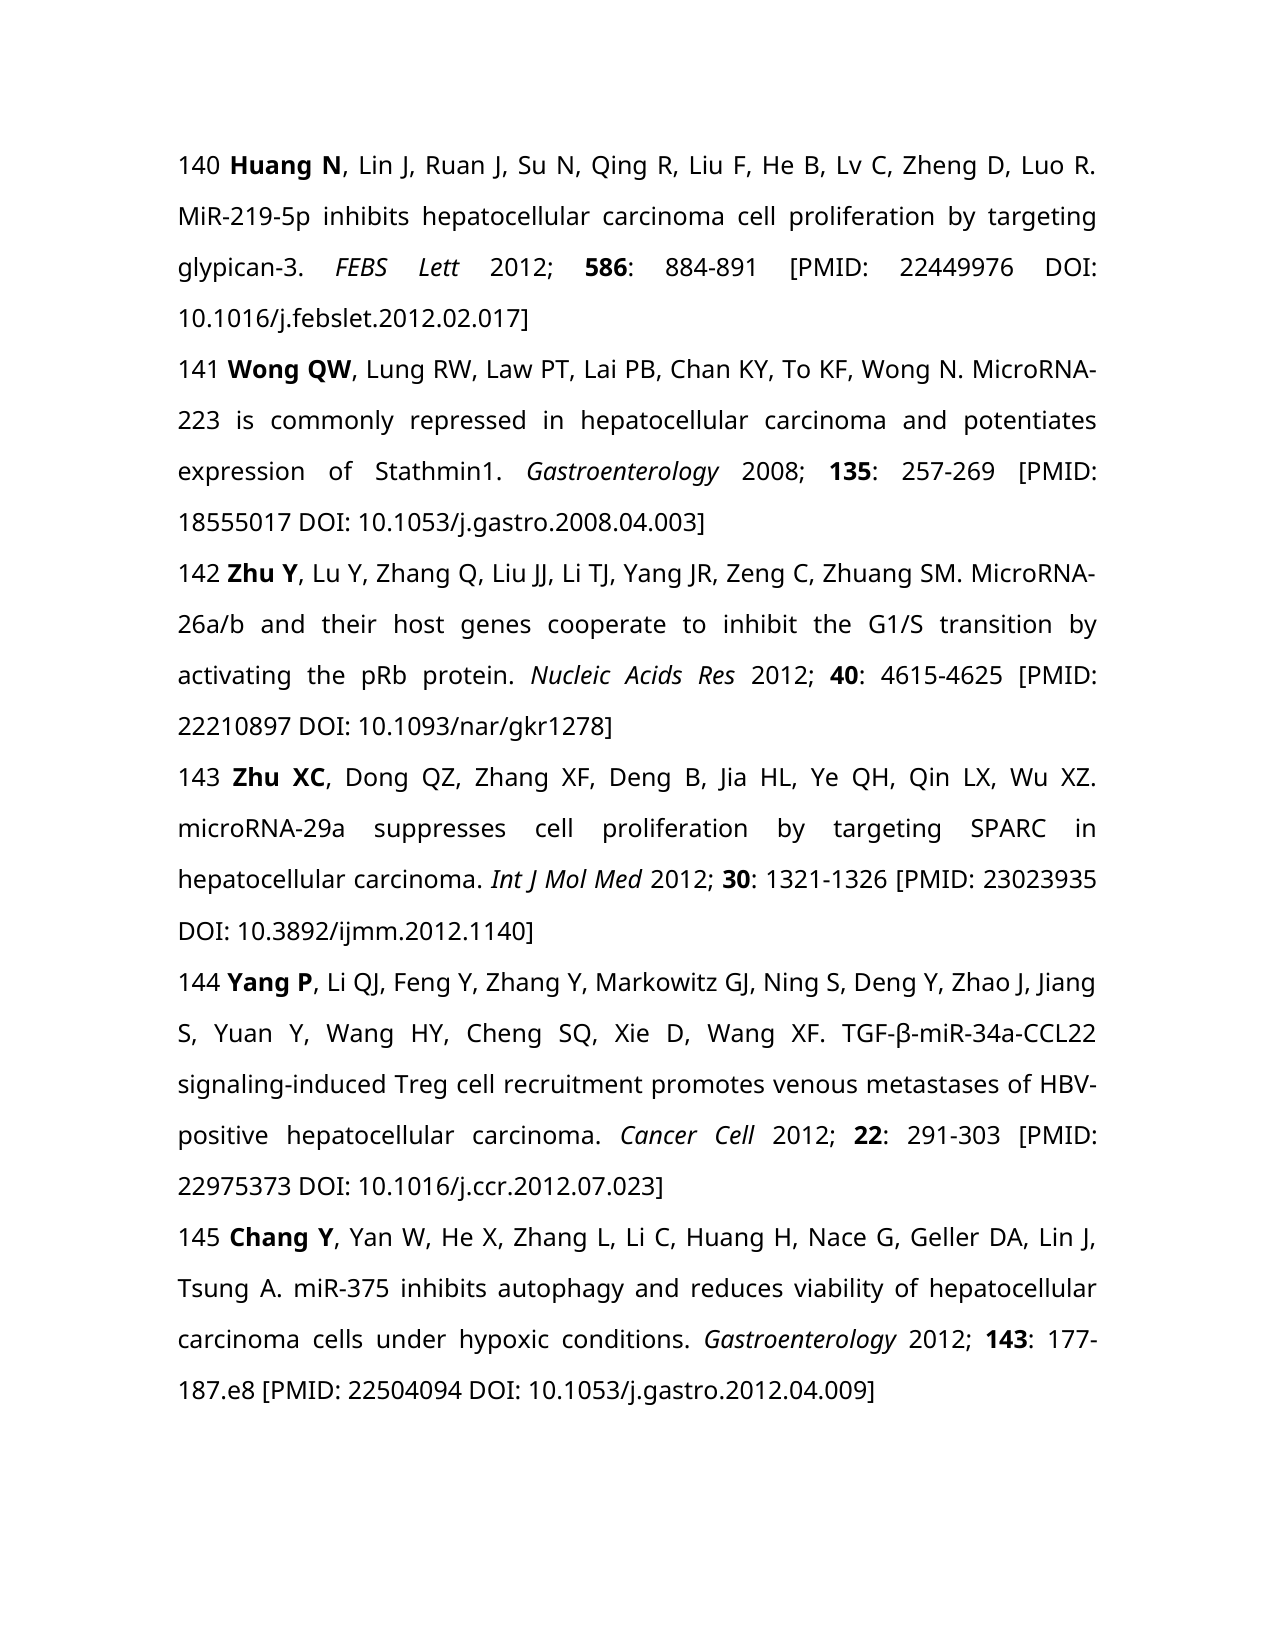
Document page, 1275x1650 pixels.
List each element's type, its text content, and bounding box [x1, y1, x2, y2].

text 144 Yang P, Li QJ, Feng Y, Zhang Y, Markowitz GJ, Ning S, Deng Y, Zhao J, Jiang S, Yuan Y, Wang HY, Cheng SQ, Xie D, Wang XF. TGF-β-miR-34a-CCL22 signaling-induced Treg cell recruitment promotes venous metastases of HBV-positive hepatocellular carcinoma. Cancer Cell 2012; 22: 291-303 [PMID: 22975373 DOI: 10.1016/j.ccr.2012.07.023] [177, 964, 1098, 1202]
text 145 Chang Y, Yan W, He X, Zhang L, Li C, Huang H, Nace G, Geller DA, Lin J, Tsung A. miR-375 inhibits autophagy and reduces viability of hepatocellular carcinoma cells under hypoxic conditions. Gastroenterology 2012; 143: 177-187.e8 [PMID: 22504094 DOI: 10.1053/j.gastro.2012.04.009] [177, 1219, 1098, 1407]
text 140 Huang N, Lin J, Ruan J, Su N, Qing R, Liu F, He B, Lv C, Zheng D, Luo R. MiR-219-5p inhibits hepatocellular carcinoma cell proliferation by targeting glypican-3. FEBS Lett 2012; 586: 884-891 [PMID: 22449976 DOI: 10.1016/j.febslet.2012.02.017] [177, 148, 1098, 335]
text 142 Zhu Y, Lu Y, Zhang Q, Liu JJ, Li TJ, Yang JR, Zeng C, Zhuang SM. MicroRNA-26a/b and their host genes cooperate to inhibit the G1/S transition by activating the pRb protein. Nucleic Acids Res 2012; 40: 4615-4625 [PMID: 22210897 DOI: 10.1093/nar/gkr1278] [177, 556, 1098, 743]
text 143 Zhu XC, Dong QZ, Zhang XF, Deng B, Jia HL, Ye QH, Qin LX, Wu XZ. microRNA-29a suppresses cell proliferation by targeting SPARC in hepatocellular carcinoma. Int J Mol Med 2012; 30: 1321-1326 [PMID: 23023935 DOI: 10.3892/ijmm.2012.1140] [177, 760, 1098, 947]
text 141 Wong QW, Lung RW, Law PT, Lai PB, Chan KY, To KF, Wong N. MicroRNA-223 is commonly repressed in hepatocellular carcinoma and potentiates expression of Stathmin1. Gastroenterology 2008; 135: 257-269 [PMID: 18555017 DOI: 10.1053/j.gastro.2008.04.003] [177, 352, 1098, 539]
